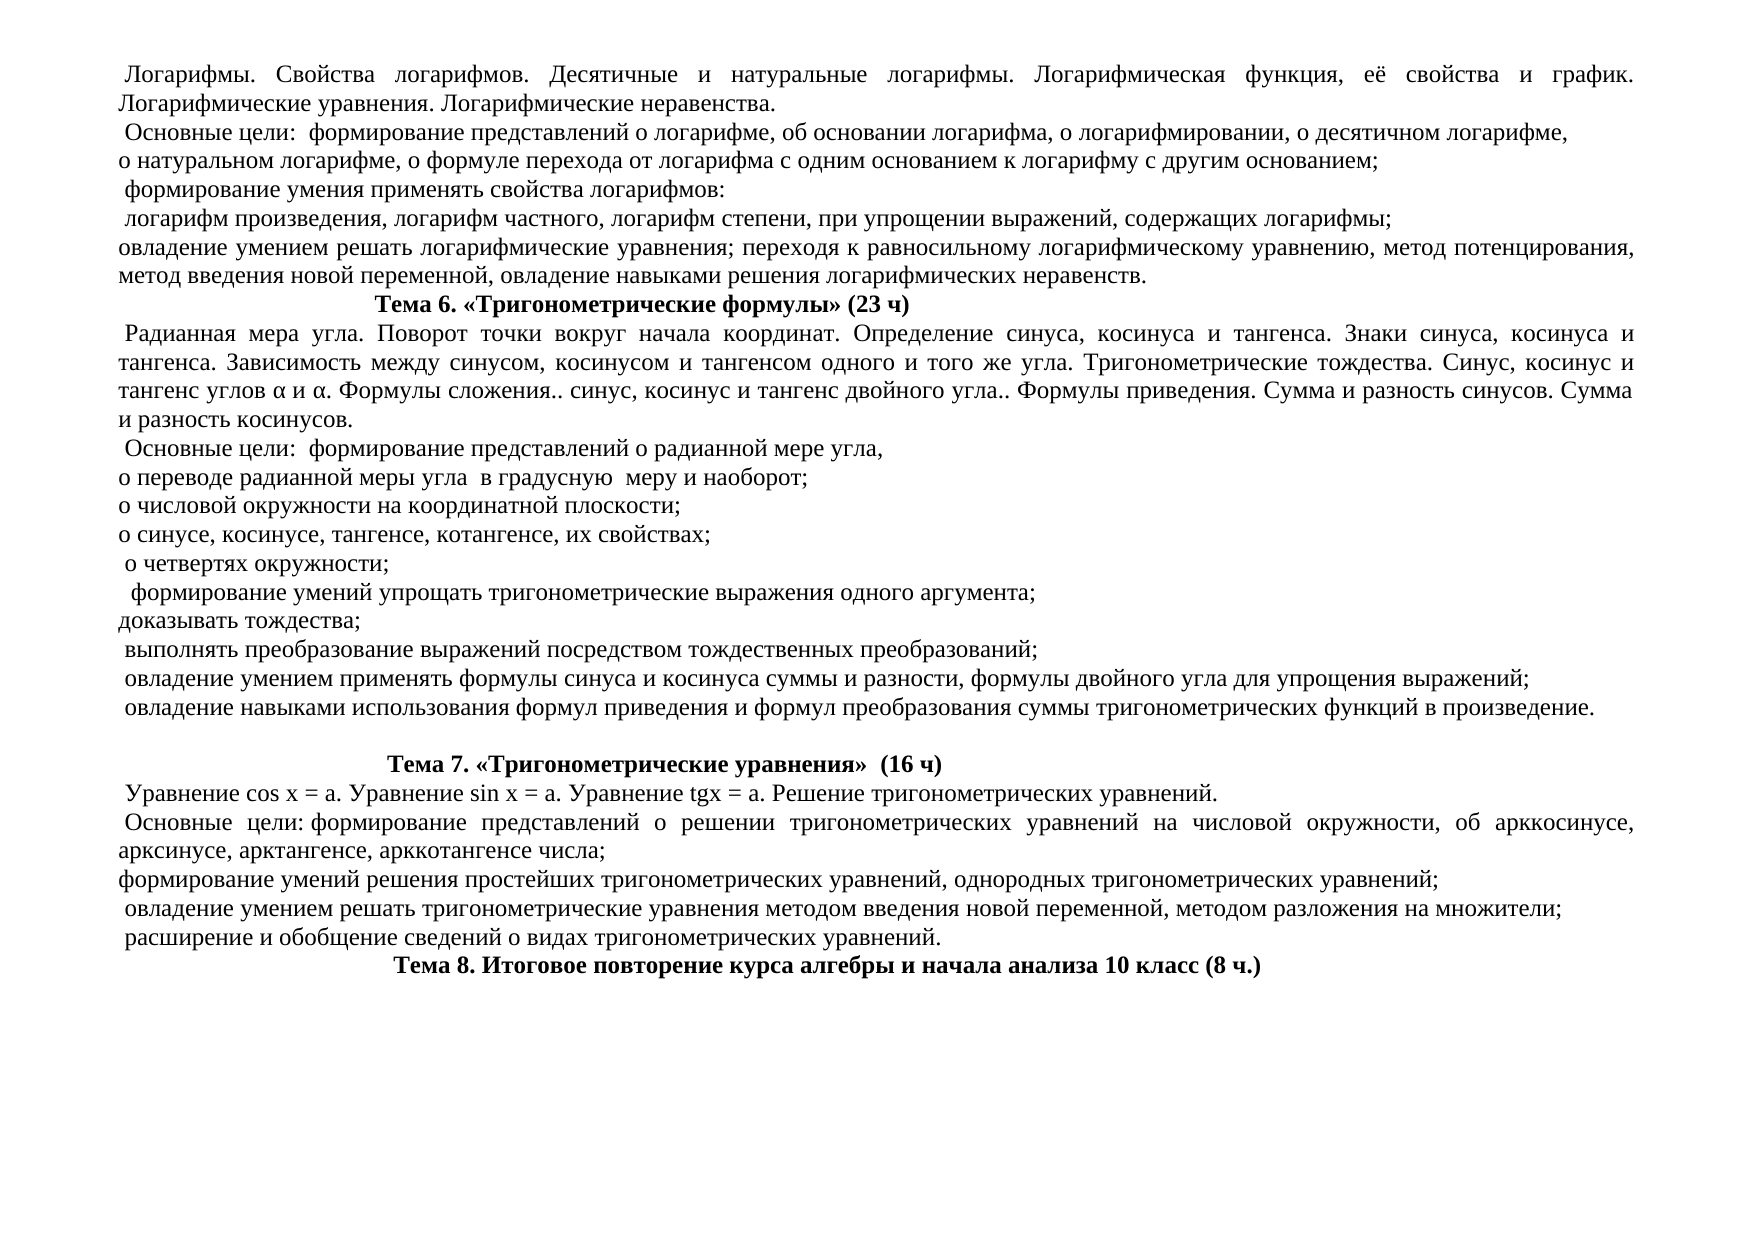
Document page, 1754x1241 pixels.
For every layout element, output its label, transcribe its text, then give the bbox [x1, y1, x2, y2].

text доказывать тождества; [118, 605, 1636, 634]
text о четвертях окружности; [118, 548, 1636, 577]
text Тема 7. «Тригонометрические уравнения» (16 ч) [118, 749, 1636, 778]
text о натуральном логарифме, о формуле перехода от логарифма с одним основанием к логарифму с другим основанием; [118, 145, 1636, 174]
text формирование умения применять свойства логарифмов: [118, 174, 1636, 203]
text логарифм произведения, логарифм частного, логарифм степени, при упрощении выражений, содержащих логарифмы; [118, 203, 1636, 232]
text формирование умений упрощать тригонометрические выражения одного аргумента; [118, 577, 1636, 605]
text овладение умением применять формулы синуса и косинуса суммы и разности, формулы двойного угла для упрощения выражений; [118, 663, 1636, 692]
text Основные цели: формирование представлений о логарифме, об основании логарифма, о логарифмировании, о десятичном логарифме, [118, 117, 1636, 145]
text Основные цели: формирование представлений о решении тригонометрических уравнений на числовой окружности, об арккосинусе, арксинусе, арктангенсе, арккотангенсе числа; [118, 807, 1636, 864]
text выполнять преобразование выражений посредством тождественных преобразований; [118, 634, 1636, 663]
text овладение умением решать тригонометрические уравнения методом введения новой переменной, методом разложения на множители; [118, 893, 1636, 922]
text овладение умением решать логарифмические уравнения; переходя к равносильному логарифмическому уравнению, метод потенцирования, метод введения новой переменной, овладение навыками решения логарифмических неравенств. [118, 232, 1636, 289]
text расширение и обобщение сведений о видах тригонометрических уравнений. [118, 922, 1636, 950]
text формирование умений решения простейших тригонометрических уравнений, однородных тригонометрических уравнений; [118, 864, 1636, 893]
text о переводе радианной меры угла в градусную меру и наоборот; [118, 462, 1636, 490]
text о синусе, косинусе, тангенсе, котангенсе, их свойствах; [118, 519, 1636, 548]
text Тема 8. Итоговое повторение курса алгебры и начала анализа 10 класс (8 ч.) [118, 950, 1636, 979]
text Радианная мера угла. Поворот точки вокруг начала координат. Определение синуса, косинуса и тангенса. Знаки синуса, косинуса и тангенса. Зависимость между синусом, косинусом и тангенсом одного и того же угла. Тригонометрические тождества. Синус, косинус и тангенс углов α и α. Формулы сложения.. синус, косинус и тангенс двойного угла.. Формулы приведения. Сумма и разность синусов. Сумма и разность косинусов. [118, 318, 1636, 433]
text Логарифмы. Свойства логарифмов. Десятичные и натуральные логарифмы. Логарифмическая функция, её свойства и график. Логарифмические уравнения. Логарифмические неравенства. [118, 59, 1636, 117]
text Тема 6. «Тригонометрические формулы» (23 ч) [118, 289, 1636, 318]
text Уравнение cos x = a. Уравнение sin x = a. Уравнение tgx = a. Решение тригонометрических уравнений. [118, 778, 1636, 807]
text Основные цели: формирование представлений о радианной мере угла, [118, 433, 1636, 462]
text о числовой окружности на координатной плоскости; [118, 490, 1636, 519]
text овладение навыками использования формул приведения и формул преобразования суммы тригонометрических функций в произведение. [118, 692, 1636, 720]
